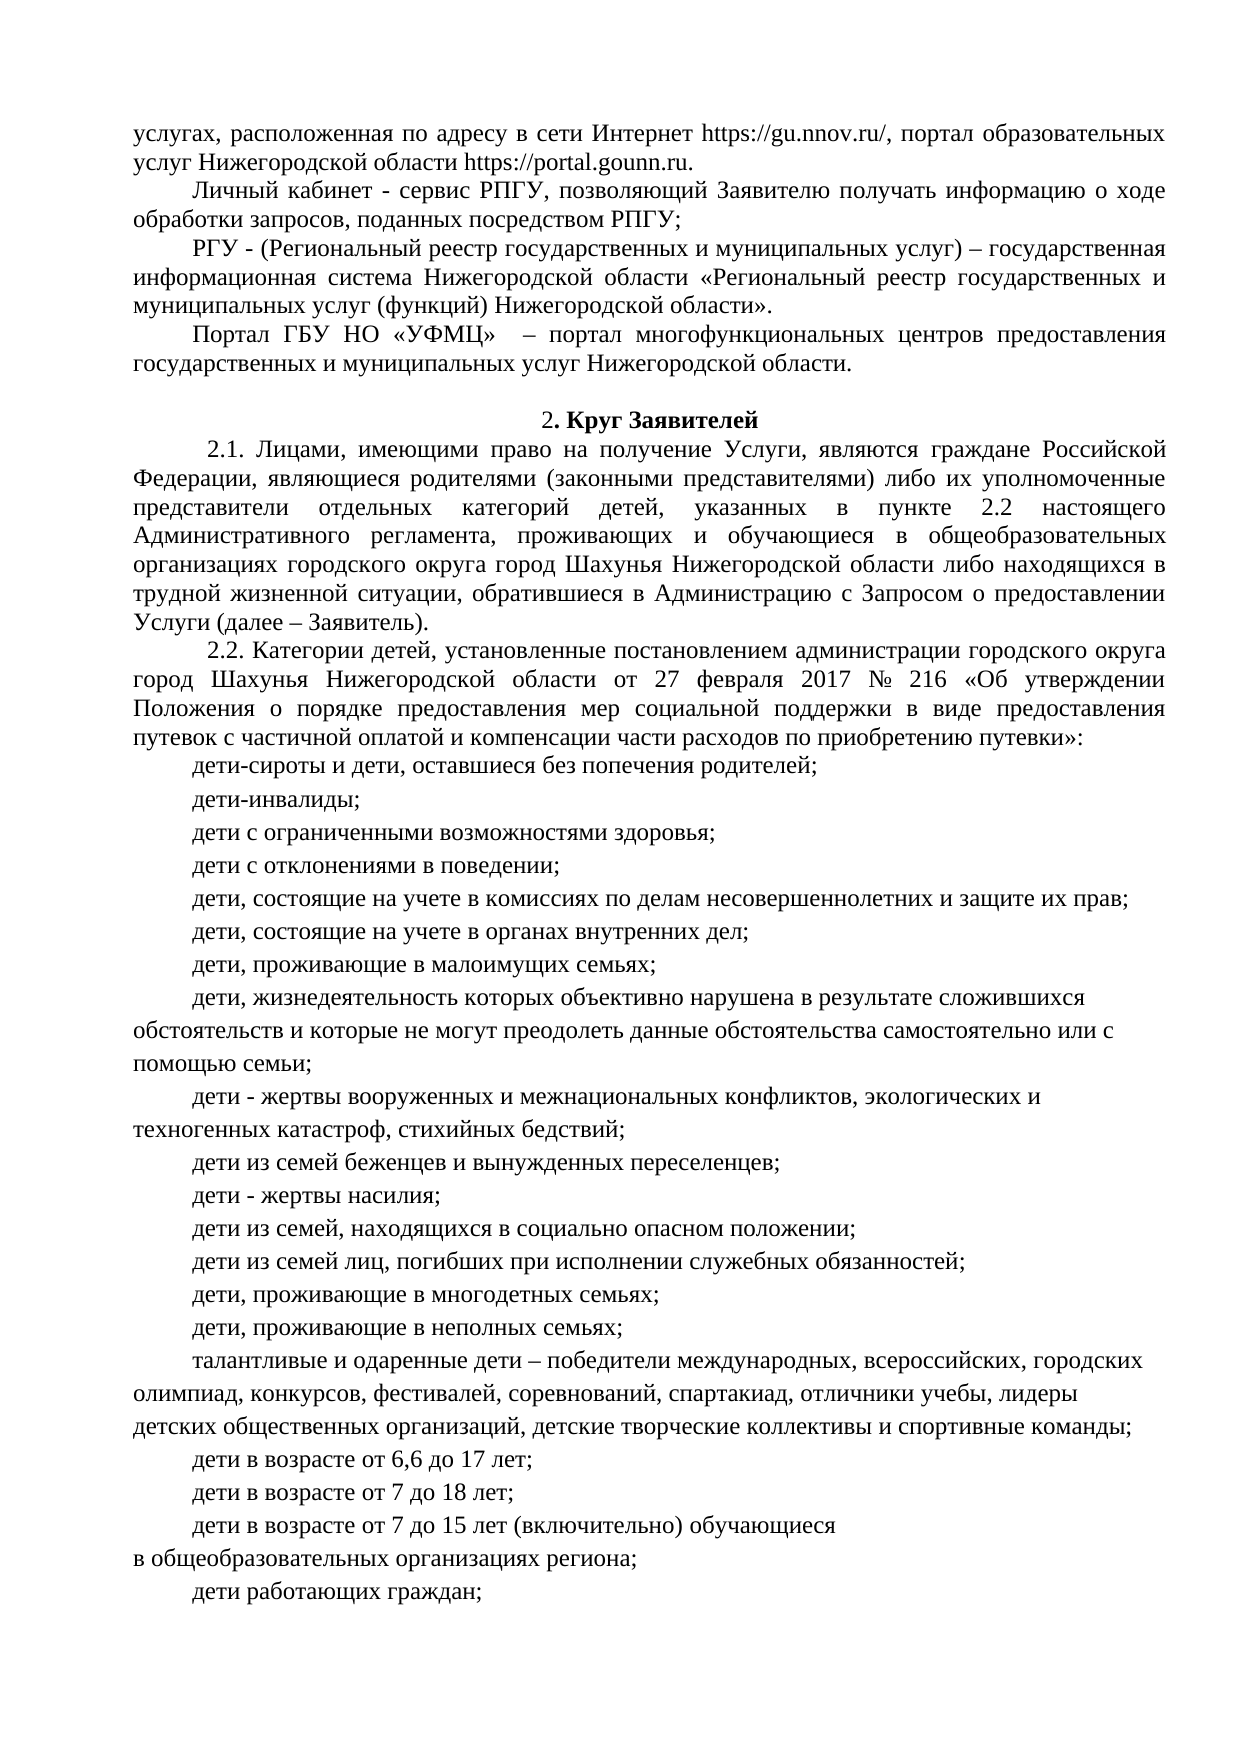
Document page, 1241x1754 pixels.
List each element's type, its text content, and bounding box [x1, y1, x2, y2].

text дети, состоящие на учете в органах внутренних дел; [133, 916, 1167, 944]
text дети в возрасте от 7 до 15 лет (включительно) обучающиеся в общеобразовательных организациях региона; [133, 1510, 1167, 1572]
text дети - жертвы насилия; [133, 1180, 1167, 1209]
text талантливые и одаренные дети – победители международных, всероссийских, городских олимпиад, конкурсов, фестивалей, соревнований, спартакиад, отличники учебы, лидеры детских общественных организаций, детские творческие коллективы и спортивные команды; [133, 1345, 1167, 1440]
text дети, состоящие на учете в комиссиях по делам несовершеннолетних и защите их прав; [133, 883, 1167, 911]
text дети, жизнедеятельность которых объективно нарушена в результате сложившихся обстоятельств и которые не могут преодолеть данные обстоятельства самостоятельно или с помощью семьи; [133, 982, 1167, 1077]
text дети в возрасте от 6,6 до 17 лет; [133, 1444, 1167, 1473]
text дети с ограниченными возможностями здоровья; [133, 817, 1167, 845]
text РГУ - (Региональный реестр государственных и муниципальных услуг) – государственная информационная система Нижегородской области «Региональный реестр государственных и муниципальных услуг (функций) Нижегородской области». [133, 233, 1167, 319]
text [133, 118, 1167, 176]
text дети в возрасте от 7 до 18 лет; [133, 1477, 1167, 1506]
text дети - жертвы вооруженных и межнациональных конфликтов, экологических и техногенных катастроф, стихийных бедствий; [133, 1081, 1167, 1143]
text дети работающих граждан; [133, 1576, 1167, 1605]
text дети, проживающие в неполных семьях; [133, 1312, 1167, 1341]
text Личный кабинет - сервис РПГУ, позволяющий Заявителю получать информацию о ходе обработки запросов, поданных посредством РПГУ; [133, 176, 1167, 233]
list 2. Круг Заявителей [133, 406, 1167, 434]
text дети, проживающие в малоимущих семьях; [133, 949, 1167, 977]
text дети из семей, находящихся в социально опасном положении; [133, 1213, 1167, 1242]
text 2.2. Категории детей, установленные постановлением администрации городского округа город Шахунья Нижегородской области от 27 февраля 2017 № 216 «Об утверждении Положения о порядке предоставления мер социальной поддержки в виде предоставления путевок с частичной оплатой и компенсации части расходов по приобретению путевки»: [133, 636, 1167, 751]
text дети из семей беженцев и вынужденных переселенцев; [133, 1147, 1167, 1176]
text дети, проживающие в многодетных семьях; [133, 1279, 1167, 1308]
text 2.1. Лицами, имеющими право на получение Услуги, являются граждане Российской Федерации, являющиеся родителями (законными представителями) либо их уполномоченные представители отдельных категорий детей, указанных в пункте 2.2 настоящего Административного регламента, проживающих и обучающиеся в общеобразовательных организациях городского округа город Шахунья Нижегородской области либо находящихся в трудной жизненной ситуации, обратившиеся в Администрацию с Запросом о предоставлении Услуги (далее – Заявитель). [133, 434, 1167, 636]
text Портал ГБУ НО «УФМЦ» – портал многофункциональных центров предоставления государственных и муниципальных услуг Нижегородской области. [133, 319, 1167, 377]
text дети из семей лиц, погибших при исполнении служебных обязанностей; [133, 1246, 1167, 1275]
text дети-сироты и дети, оставшиеся без попечения родителей; [133, 751, 1167, 779]
text дети-инвалиды; [133, 784, 1167, 812]
text дети с отклонениями в поведении; [133, 850, 1167, 878]
